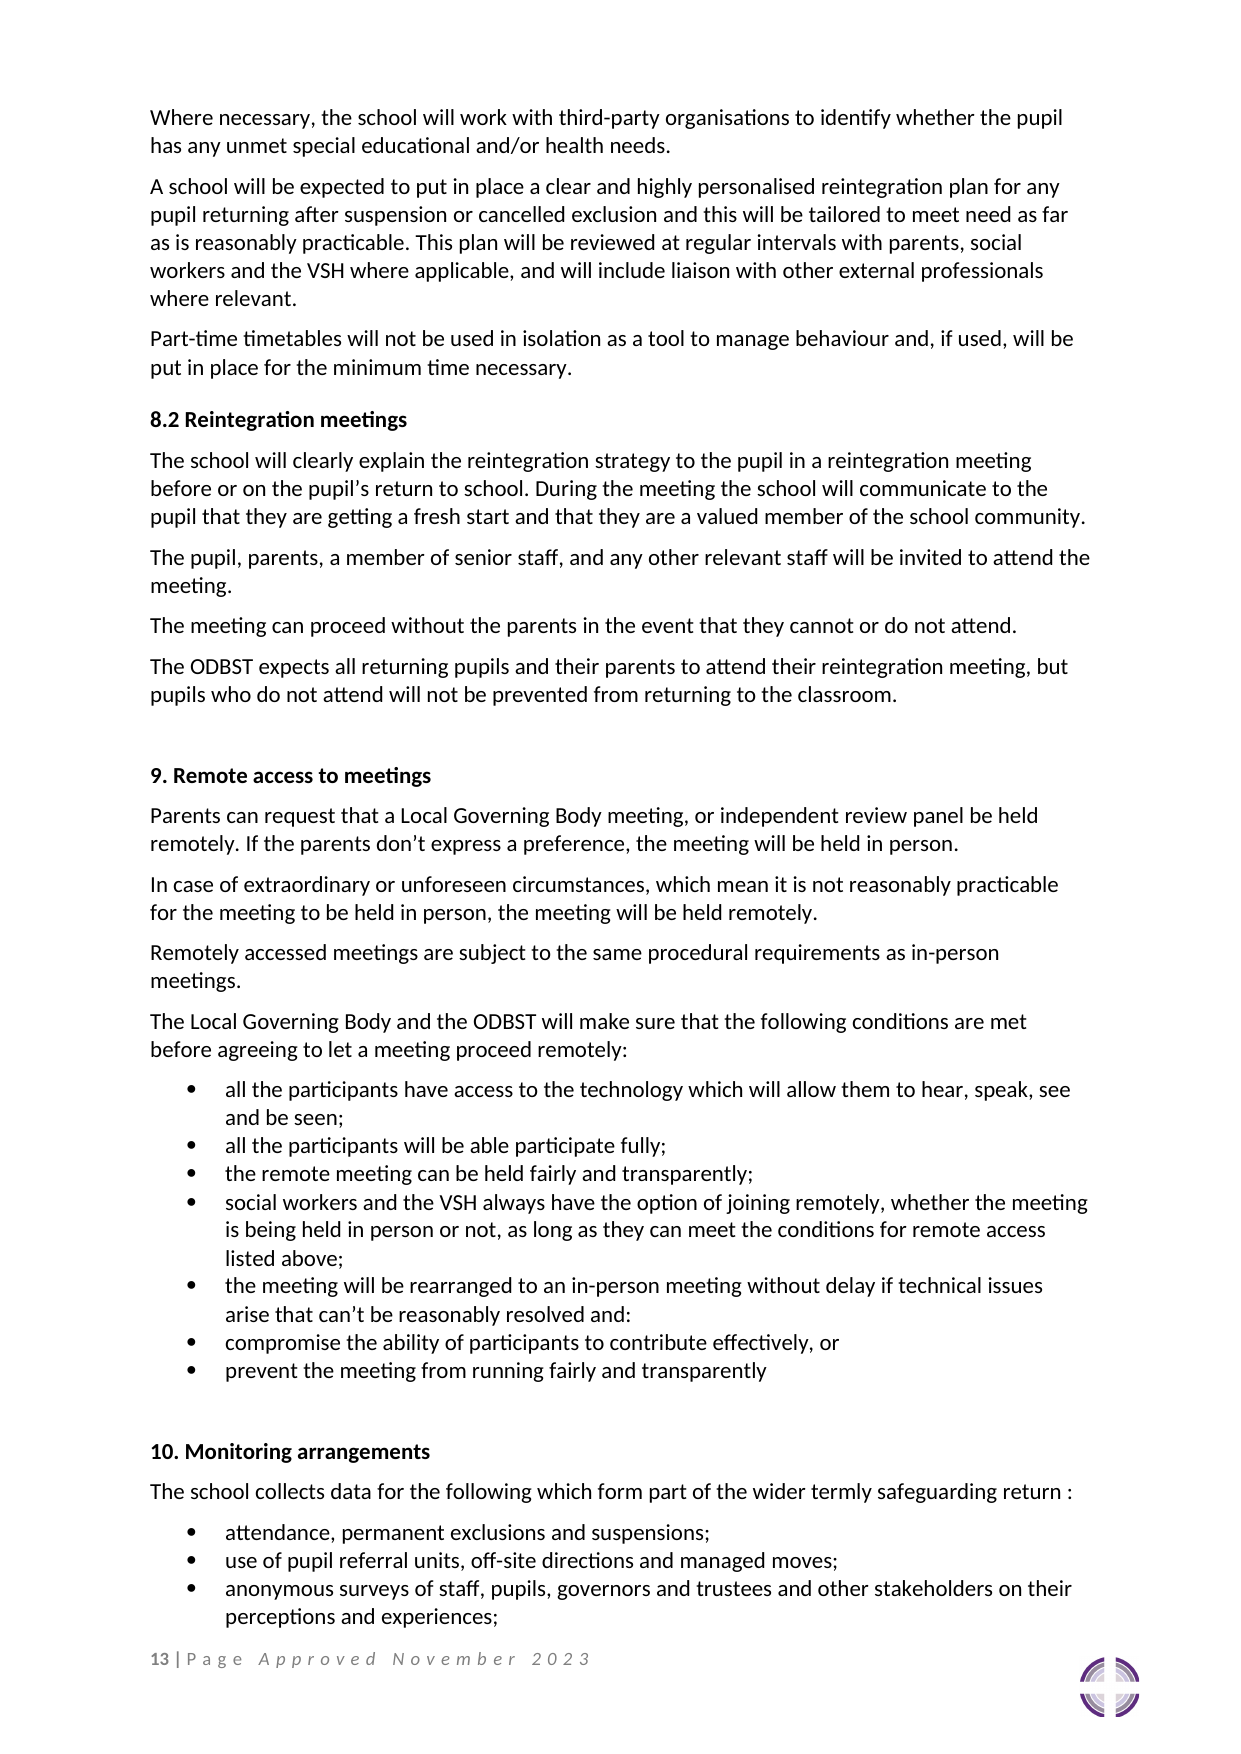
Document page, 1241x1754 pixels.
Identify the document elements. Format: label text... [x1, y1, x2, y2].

list attendance, permanent exclusions and suspensions; [187, 1518, 1090, 1546]
picture [1079, 1656, 1139, 1717]
list all the participants will be able participate fully; [187, 1132, 1090, 1159]
text Where necessary, the school will work with third-party organisations to identify whether the pupil has any unmet special educational and/or health needs. [150, 103, 1090, 159]
list anonymous surveys of staff, pupils, governors and trustees and other stakeholders on their perceptions and experiences; [187, 1574, 1090, 1630]
text Part-time timetables will not be used in isolation as a tool to manage behaviour and, if used, will be put in place for the minimum time necessary. [150, 324, 1090, 381]
list the remote meeting can be held fairly and transparently; [187, 1159, 1090, 1188]
text The meeting can proceed without the parents in the event that they cannot or do not attend. [150, 611, 1090, 639]
text Parents can request that a Local Governing Body meeting, or independent review panel be held remotely. If the parents don’t express a preference, the meeting will be held in person. [150, 801, 1090, 857]
text In case of extraordinary or unforeseen circumstances, which mean it is not reasonably practicable for the meeting to be held in person, the meeting will be held remotely. [150, 870, 1090, 926]
list social workers and the VSH always have the option of joining remotely, whether the meeting is being held in person or not, as long as they can meet the conditions for remote access listed above; [187, 1188, 1090, 1272]
list prevent the meeting from running fairly and transparently [187, 1356, 1090, 1384]
text 10. Monitoring arrangements [150, 1437, 1090, 1465]
text A school will be expected to put in place a clear and highly personalised reintegration plan for any pupil returning after suspension or cancelled exclusion and this will be tailored to meet need as far as is reasonably practicable. This plan will be reviewed at regular intervals with parents, social workers and the VSH where applicable, and will include liaison with other external professionals where relevant. [150, 172, 1090, 312]
list the meeting will be rearranged to an in-person meeting without delay if technical issues arise that can’t be reasonably resolved and: [187, 1272, 1090, 1328]
text The pupil, parents, a member of senior staff, and any other relevant staff will be invited to attend the meeting. [150, 543, 1090, 599]
list use of pupil referral units, off-site directions and managed moves; [187, 1546, 1090, 1574]
list all the participants have access to the technology which will allow them to hear, speak, see and be seen; [187, 1076, 1090, 1132]
text The school collects data for the following which form part of the wider termly safeguarding return : [150, 1477, 1090, 1505]
text 9. Remote access to meetings [150, 761, 1090, 789]
text Remotely accessed meetings are subject to the same procedural requirements as in-person meetings. [150, 938, 1090, 994]
text The school will clearly explain the reintegration strategy to the pupil in a reintegration meeting before or on the pupil’s return to school. During the meeting the school will communicate to the pupil that they are getting a fresh start and that they are a valued member of the school community. [150, 446, 1090, 530]
text The Local Governing Body and the ODBST will make sure that the following conditions are met before agreeing to let a meeting proceed remotely: [150, 1007, 1090, 1063]
list compromise the ability of participants to contribute effectively, or [187, 1328, 1090, 1356]
text 8.2 Reintegration meetings [150, 406, 1090, 434]
text The ODBST expects all returning pupils and their parents to attend their reintegration meeting, but pupils who do not attend will not be prevented from returning to the classroom. [150, 652, 1090, 708]
